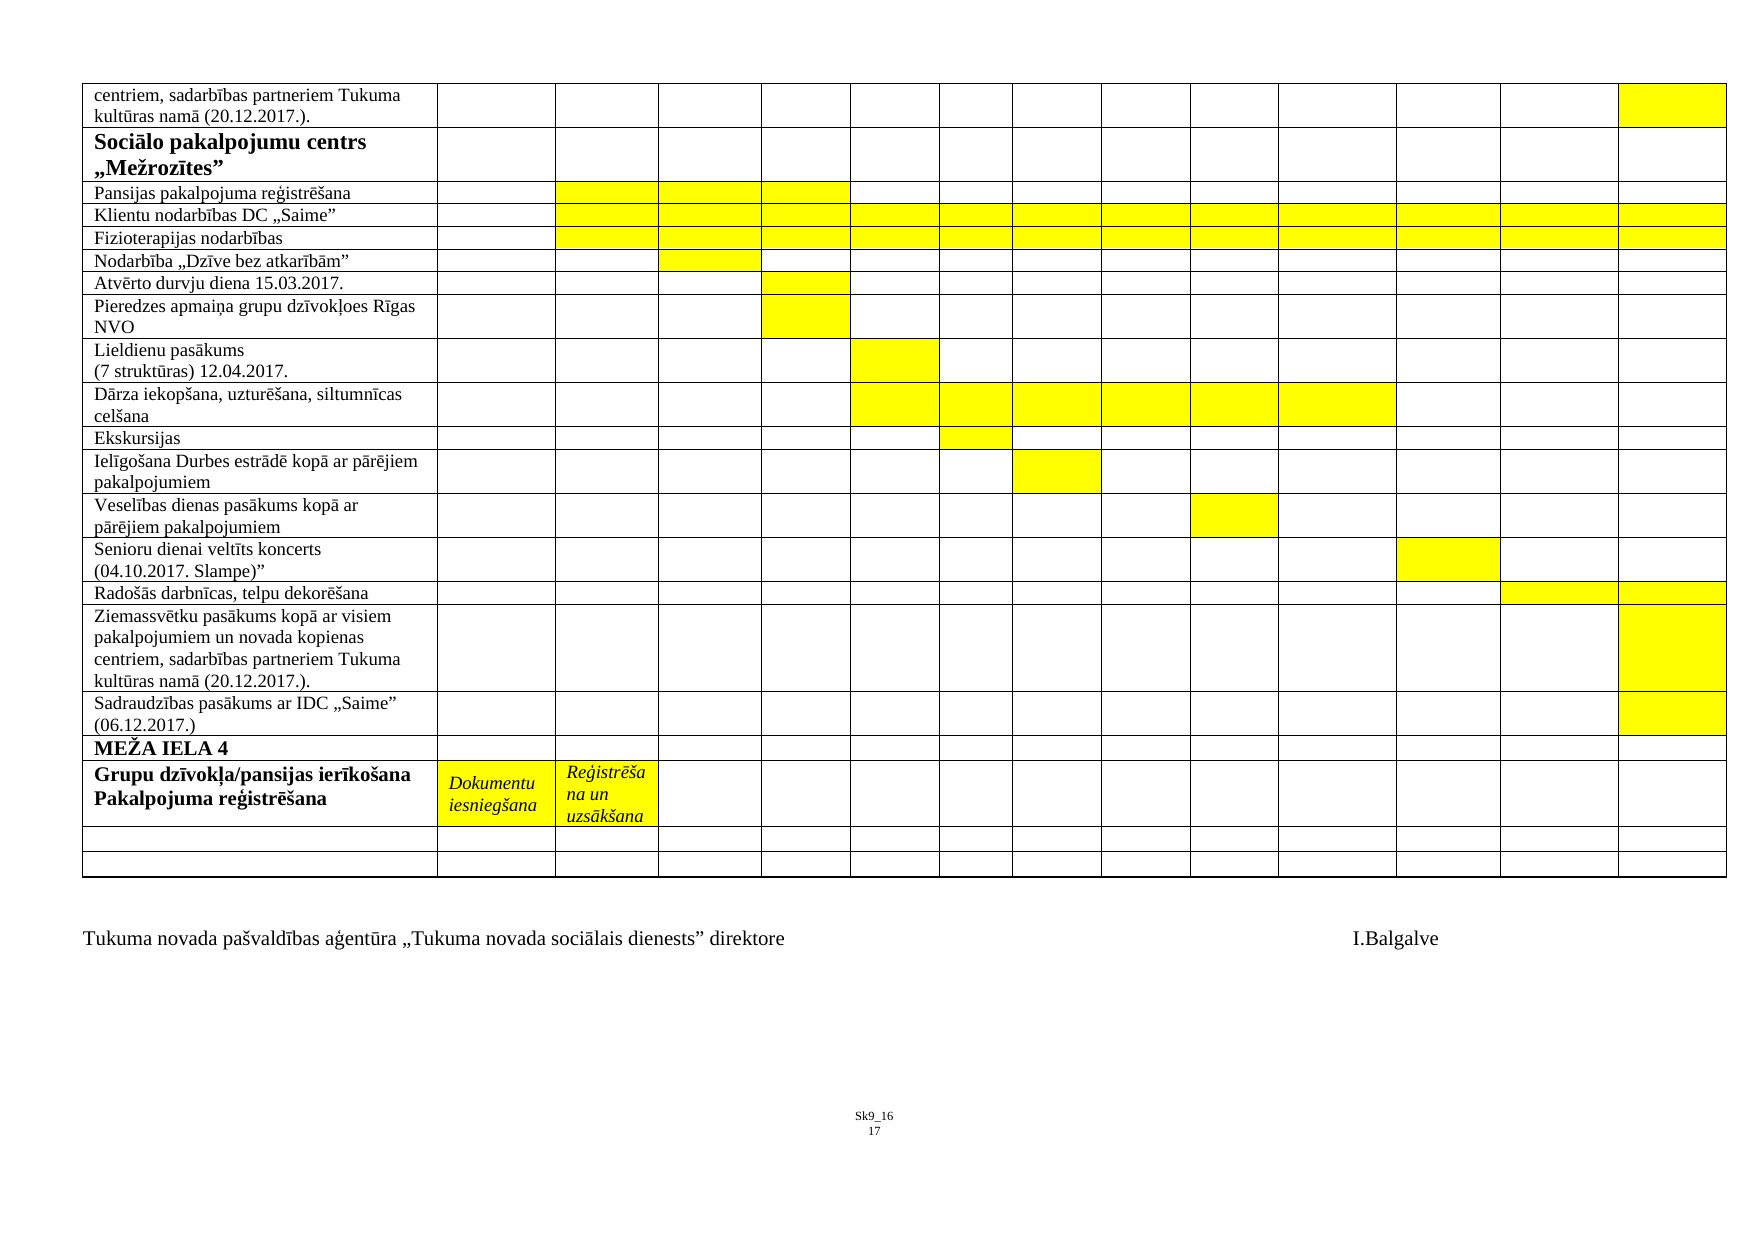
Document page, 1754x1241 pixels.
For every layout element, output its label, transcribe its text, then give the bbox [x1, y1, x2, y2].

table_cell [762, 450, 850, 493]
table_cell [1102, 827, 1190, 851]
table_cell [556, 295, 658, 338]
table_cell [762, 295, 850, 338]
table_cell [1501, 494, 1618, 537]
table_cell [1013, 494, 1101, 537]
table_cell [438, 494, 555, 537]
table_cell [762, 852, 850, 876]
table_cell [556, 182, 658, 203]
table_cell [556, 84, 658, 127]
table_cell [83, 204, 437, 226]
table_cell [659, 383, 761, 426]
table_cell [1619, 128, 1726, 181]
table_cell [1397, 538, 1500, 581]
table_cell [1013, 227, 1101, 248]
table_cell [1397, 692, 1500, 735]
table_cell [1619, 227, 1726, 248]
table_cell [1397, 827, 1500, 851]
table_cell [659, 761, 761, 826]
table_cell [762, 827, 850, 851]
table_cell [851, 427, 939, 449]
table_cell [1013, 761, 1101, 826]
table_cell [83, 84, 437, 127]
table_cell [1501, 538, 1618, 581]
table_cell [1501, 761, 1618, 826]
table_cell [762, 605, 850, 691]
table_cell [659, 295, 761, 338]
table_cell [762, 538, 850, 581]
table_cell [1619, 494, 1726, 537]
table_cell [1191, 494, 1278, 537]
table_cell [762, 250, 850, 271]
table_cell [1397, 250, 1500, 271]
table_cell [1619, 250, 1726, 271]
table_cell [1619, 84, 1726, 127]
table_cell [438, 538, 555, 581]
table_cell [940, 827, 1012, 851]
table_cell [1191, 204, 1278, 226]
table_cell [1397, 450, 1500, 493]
text Tukuma novada pašvaldības aģentūra „Tukuma novada sociālais dienests” direktore I.Balgalve [83, 926, 1665, 949]
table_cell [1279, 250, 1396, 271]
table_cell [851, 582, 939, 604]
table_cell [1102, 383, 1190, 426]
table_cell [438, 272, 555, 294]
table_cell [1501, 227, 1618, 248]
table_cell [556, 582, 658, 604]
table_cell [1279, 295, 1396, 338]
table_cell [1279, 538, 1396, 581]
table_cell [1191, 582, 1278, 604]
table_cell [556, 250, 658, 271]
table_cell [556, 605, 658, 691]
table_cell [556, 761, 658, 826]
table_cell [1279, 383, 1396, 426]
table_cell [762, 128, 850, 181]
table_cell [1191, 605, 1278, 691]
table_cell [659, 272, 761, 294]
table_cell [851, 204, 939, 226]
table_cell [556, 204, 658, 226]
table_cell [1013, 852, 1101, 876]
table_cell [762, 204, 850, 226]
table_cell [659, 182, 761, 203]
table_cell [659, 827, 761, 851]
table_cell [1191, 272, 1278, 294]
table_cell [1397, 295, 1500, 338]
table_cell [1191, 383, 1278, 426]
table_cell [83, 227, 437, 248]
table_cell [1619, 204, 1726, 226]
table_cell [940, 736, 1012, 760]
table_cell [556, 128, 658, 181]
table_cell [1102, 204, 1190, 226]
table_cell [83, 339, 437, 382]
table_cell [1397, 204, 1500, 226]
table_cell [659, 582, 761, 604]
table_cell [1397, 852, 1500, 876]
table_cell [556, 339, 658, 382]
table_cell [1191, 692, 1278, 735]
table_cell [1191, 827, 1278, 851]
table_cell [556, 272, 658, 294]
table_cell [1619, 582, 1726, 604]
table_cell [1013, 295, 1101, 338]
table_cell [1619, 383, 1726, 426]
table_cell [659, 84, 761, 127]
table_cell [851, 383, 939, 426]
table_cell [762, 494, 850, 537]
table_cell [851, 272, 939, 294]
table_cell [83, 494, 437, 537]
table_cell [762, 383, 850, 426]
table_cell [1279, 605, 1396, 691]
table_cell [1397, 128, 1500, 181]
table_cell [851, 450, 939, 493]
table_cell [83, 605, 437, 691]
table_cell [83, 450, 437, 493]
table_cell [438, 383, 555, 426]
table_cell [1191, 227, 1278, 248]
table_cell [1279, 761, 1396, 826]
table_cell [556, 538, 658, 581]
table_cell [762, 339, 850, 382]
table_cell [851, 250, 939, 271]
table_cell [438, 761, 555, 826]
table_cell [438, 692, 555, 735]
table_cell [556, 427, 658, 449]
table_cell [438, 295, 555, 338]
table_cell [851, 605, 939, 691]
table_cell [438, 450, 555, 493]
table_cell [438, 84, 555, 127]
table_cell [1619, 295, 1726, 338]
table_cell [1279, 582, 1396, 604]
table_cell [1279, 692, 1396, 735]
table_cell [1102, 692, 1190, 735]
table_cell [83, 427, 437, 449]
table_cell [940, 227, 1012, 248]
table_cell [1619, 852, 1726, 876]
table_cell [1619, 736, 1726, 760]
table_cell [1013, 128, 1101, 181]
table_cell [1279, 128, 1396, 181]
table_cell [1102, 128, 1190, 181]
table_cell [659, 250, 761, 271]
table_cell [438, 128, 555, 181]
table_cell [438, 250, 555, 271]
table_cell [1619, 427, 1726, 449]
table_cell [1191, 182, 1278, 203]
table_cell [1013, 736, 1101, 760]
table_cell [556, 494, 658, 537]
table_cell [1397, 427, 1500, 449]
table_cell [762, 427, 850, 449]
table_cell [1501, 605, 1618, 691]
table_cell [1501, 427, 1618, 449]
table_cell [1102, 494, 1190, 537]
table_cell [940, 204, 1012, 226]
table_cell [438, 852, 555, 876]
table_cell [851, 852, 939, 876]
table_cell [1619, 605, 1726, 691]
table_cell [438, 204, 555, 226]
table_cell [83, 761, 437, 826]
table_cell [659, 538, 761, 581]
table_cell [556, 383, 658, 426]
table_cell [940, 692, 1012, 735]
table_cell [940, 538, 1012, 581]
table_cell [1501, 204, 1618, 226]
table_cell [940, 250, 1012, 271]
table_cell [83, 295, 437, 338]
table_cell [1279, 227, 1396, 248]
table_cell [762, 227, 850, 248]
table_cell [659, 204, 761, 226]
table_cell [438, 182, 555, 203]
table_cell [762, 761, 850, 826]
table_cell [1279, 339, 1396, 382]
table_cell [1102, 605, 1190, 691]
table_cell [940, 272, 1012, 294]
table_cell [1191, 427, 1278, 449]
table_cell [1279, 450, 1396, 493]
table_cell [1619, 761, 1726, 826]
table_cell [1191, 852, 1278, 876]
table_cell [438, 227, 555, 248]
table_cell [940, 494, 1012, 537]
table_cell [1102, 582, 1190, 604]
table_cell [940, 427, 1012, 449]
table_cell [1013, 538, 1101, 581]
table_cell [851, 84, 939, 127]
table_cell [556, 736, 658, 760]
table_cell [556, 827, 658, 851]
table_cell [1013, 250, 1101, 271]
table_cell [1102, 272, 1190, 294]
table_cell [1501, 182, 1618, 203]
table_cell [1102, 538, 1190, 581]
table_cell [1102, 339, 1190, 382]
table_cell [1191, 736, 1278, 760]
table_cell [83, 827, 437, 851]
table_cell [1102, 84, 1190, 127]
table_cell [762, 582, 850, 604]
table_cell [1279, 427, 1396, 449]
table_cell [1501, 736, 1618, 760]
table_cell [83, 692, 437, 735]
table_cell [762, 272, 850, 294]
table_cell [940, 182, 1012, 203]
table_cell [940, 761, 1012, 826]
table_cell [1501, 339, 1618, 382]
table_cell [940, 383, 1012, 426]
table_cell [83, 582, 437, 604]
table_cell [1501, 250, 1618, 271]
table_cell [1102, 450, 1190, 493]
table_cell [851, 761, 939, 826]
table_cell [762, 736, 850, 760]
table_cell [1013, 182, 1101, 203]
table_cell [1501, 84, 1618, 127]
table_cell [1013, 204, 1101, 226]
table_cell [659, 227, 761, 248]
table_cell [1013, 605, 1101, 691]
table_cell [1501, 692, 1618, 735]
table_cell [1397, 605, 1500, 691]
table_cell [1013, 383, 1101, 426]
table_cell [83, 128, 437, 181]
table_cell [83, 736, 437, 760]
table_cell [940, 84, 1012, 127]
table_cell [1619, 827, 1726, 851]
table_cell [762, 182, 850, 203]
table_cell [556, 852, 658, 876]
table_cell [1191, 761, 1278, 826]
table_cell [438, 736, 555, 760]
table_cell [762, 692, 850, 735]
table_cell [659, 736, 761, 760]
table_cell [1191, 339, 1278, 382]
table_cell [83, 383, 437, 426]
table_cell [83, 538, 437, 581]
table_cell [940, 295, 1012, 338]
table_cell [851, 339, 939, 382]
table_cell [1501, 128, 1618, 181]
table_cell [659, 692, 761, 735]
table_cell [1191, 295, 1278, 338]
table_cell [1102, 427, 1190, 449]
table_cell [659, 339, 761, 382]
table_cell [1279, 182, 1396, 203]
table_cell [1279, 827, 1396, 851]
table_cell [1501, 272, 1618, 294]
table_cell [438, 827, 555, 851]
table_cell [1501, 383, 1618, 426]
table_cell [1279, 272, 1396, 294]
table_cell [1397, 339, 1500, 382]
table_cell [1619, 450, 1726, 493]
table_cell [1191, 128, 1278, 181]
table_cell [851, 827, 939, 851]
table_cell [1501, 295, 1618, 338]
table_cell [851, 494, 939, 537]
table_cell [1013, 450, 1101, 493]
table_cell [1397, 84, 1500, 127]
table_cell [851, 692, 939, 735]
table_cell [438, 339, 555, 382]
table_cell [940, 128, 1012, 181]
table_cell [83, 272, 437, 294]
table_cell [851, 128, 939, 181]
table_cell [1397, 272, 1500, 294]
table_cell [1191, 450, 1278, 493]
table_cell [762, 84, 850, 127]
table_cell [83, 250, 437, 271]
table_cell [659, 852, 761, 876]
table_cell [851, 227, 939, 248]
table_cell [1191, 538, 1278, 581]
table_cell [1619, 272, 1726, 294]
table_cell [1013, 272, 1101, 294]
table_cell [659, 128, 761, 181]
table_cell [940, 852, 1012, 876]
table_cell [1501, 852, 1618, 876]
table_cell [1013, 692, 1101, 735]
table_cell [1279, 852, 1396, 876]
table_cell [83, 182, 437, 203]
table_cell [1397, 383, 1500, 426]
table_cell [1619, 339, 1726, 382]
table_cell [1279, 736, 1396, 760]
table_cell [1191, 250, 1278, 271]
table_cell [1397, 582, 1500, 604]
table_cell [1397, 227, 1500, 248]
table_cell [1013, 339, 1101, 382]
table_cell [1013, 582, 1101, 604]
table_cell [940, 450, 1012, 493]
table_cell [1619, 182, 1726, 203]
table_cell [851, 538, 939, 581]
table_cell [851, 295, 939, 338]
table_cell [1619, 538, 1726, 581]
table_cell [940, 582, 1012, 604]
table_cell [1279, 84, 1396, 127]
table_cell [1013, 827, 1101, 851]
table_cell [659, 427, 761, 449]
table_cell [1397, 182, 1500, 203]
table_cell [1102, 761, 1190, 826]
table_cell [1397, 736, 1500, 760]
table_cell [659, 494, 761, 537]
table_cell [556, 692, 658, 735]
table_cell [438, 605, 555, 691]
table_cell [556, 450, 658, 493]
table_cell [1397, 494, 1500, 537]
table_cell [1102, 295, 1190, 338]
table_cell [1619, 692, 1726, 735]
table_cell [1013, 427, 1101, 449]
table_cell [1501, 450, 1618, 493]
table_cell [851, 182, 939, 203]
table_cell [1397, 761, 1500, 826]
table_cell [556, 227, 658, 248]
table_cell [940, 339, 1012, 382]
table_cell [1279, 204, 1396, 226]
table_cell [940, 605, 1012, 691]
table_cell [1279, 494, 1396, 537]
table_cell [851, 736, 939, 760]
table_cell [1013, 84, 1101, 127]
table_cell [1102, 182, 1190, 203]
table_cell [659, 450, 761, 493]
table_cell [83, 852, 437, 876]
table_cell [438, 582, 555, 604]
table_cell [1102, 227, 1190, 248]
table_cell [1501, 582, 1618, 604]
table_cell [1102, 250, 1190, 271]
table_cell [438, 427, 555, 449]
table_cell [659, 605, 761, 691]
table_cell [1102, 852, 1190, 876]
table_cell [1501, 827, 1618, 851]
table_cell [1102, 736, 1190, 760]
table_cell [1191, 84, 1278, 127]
